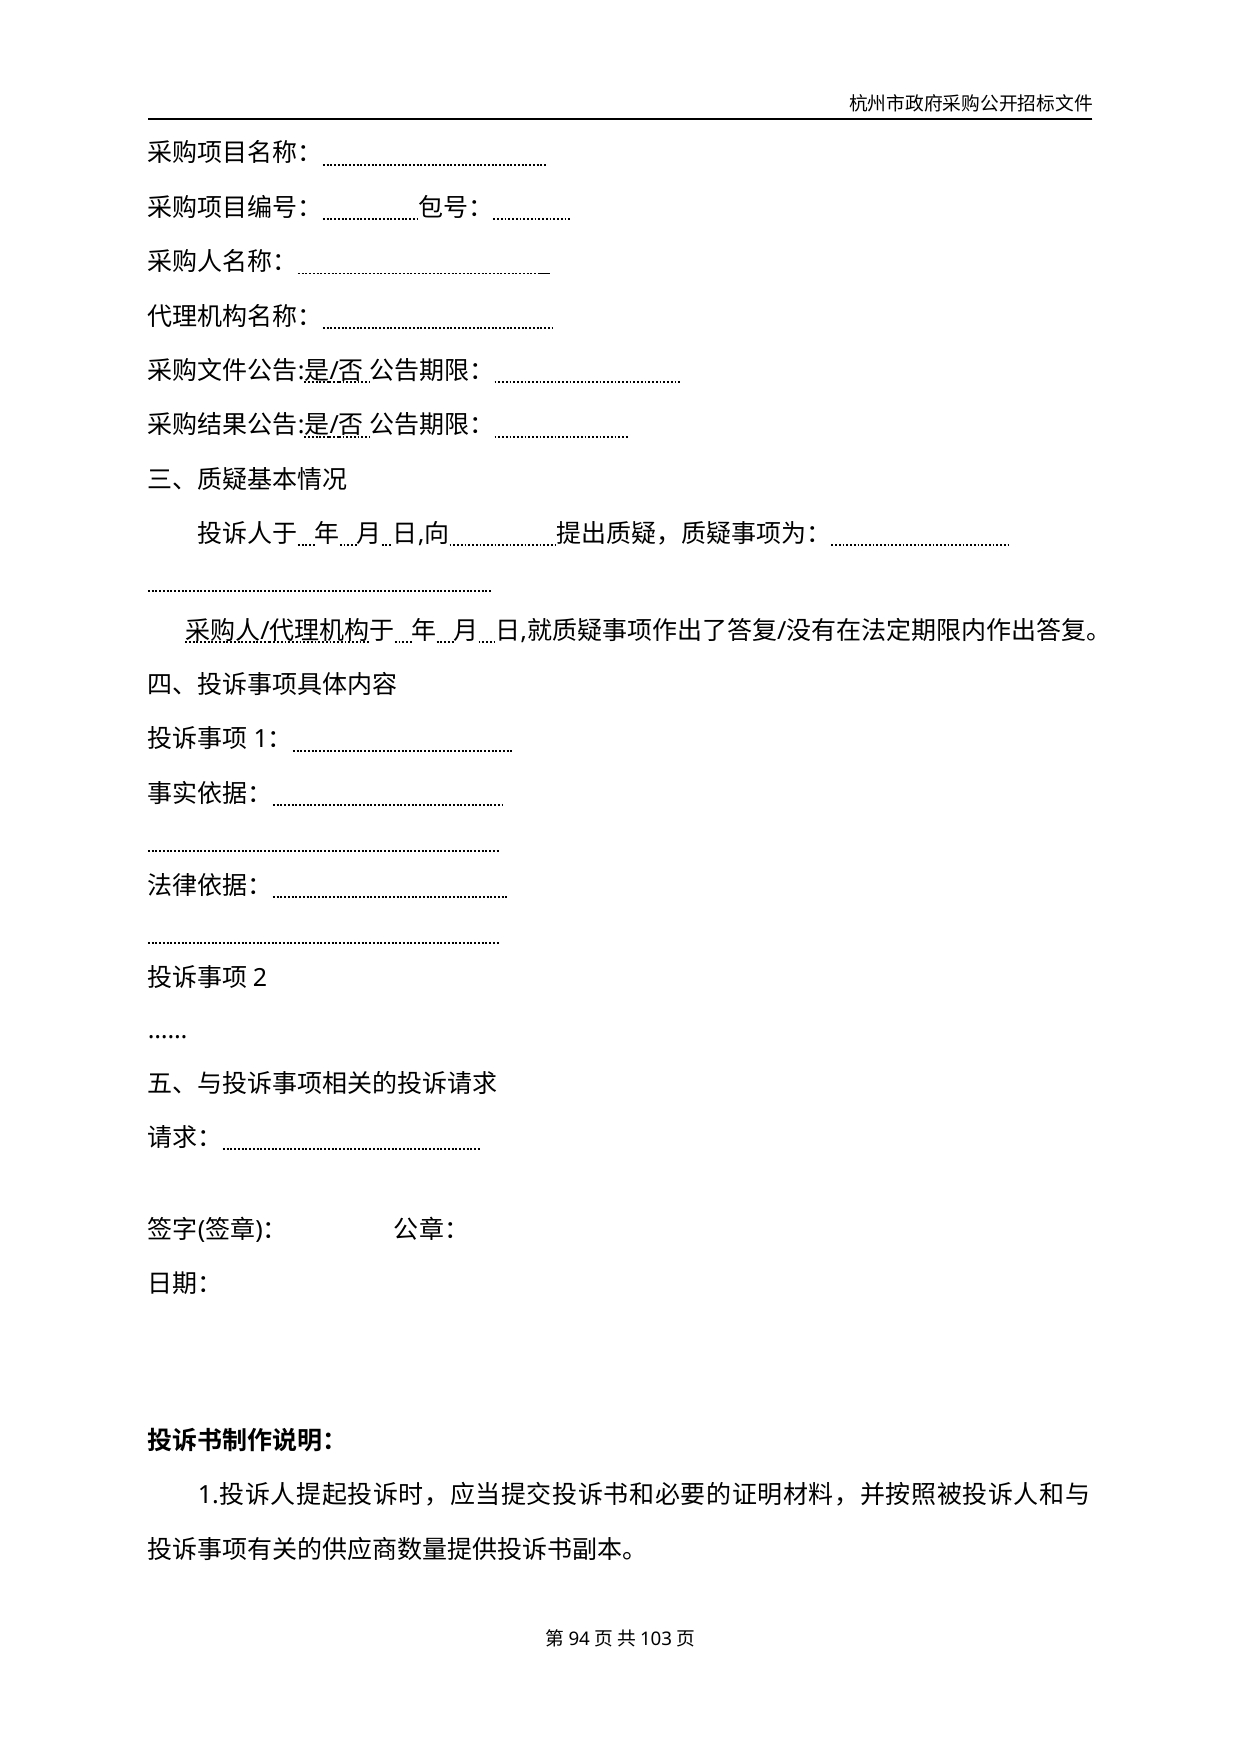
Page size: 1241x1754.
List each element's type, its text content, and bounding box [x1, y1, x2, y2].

text 投诉人于 年 月 日,向 提出质疑，质疑事项为： [148, 513, 1092, 550]
text 法律依据： [148, 865, 1092, 902]
text 投诉事项 1： [148, 719, 1092, 755]
text 采购人名称： [148, 242, 1092, 278]
text 投诉事项2 [148, 958, 1092, 994]
text 五、与投诉事项相关的投诉请求 [148, 1063, 1092, 1099]
text 采购项目名称： [148, 133, 1092, 169]
text 事实依据： [148, 773, 1092, 809]
text 采购人/代理机构于 年 月 日,就质疑事项作出了答复/没有在法定期限内作出答复。 [148, 610, 1092, 646]
text 采购文件公告:是/否 公告期限： [148, 350, 1092, 387]
text 采购结果公告:是/否 公告期限： [148, 405, 1092, 441]
text 日期： [148, 1264, 1092, 1300]
text 投诉书制作说明： [148, 1420, 1092, 1457]
text 四、投诉事项具体内容 [148, 664, 1092, 701]
text 请求： [148, 1117, 1092, 1154]
text 1.投诉人提起投诉时，应当提交投诉书和必要的证明材料，并按照被投诉人和与投诉事项有关的供应商数量提供投诉书副本。 [148, 1475, 1092, 1565]
text 代理机构名称： [148, 296, 1092, 332]
text 签字(签章)： 公章： [148, 1209, 1092, 1246]
text …… [148, 1012, 1092, 1046]
text 采购项目编号： 包号： [148, 187, 1092, 223]
text 三、质疑基本情况 [148, 459, 1092, 495]
